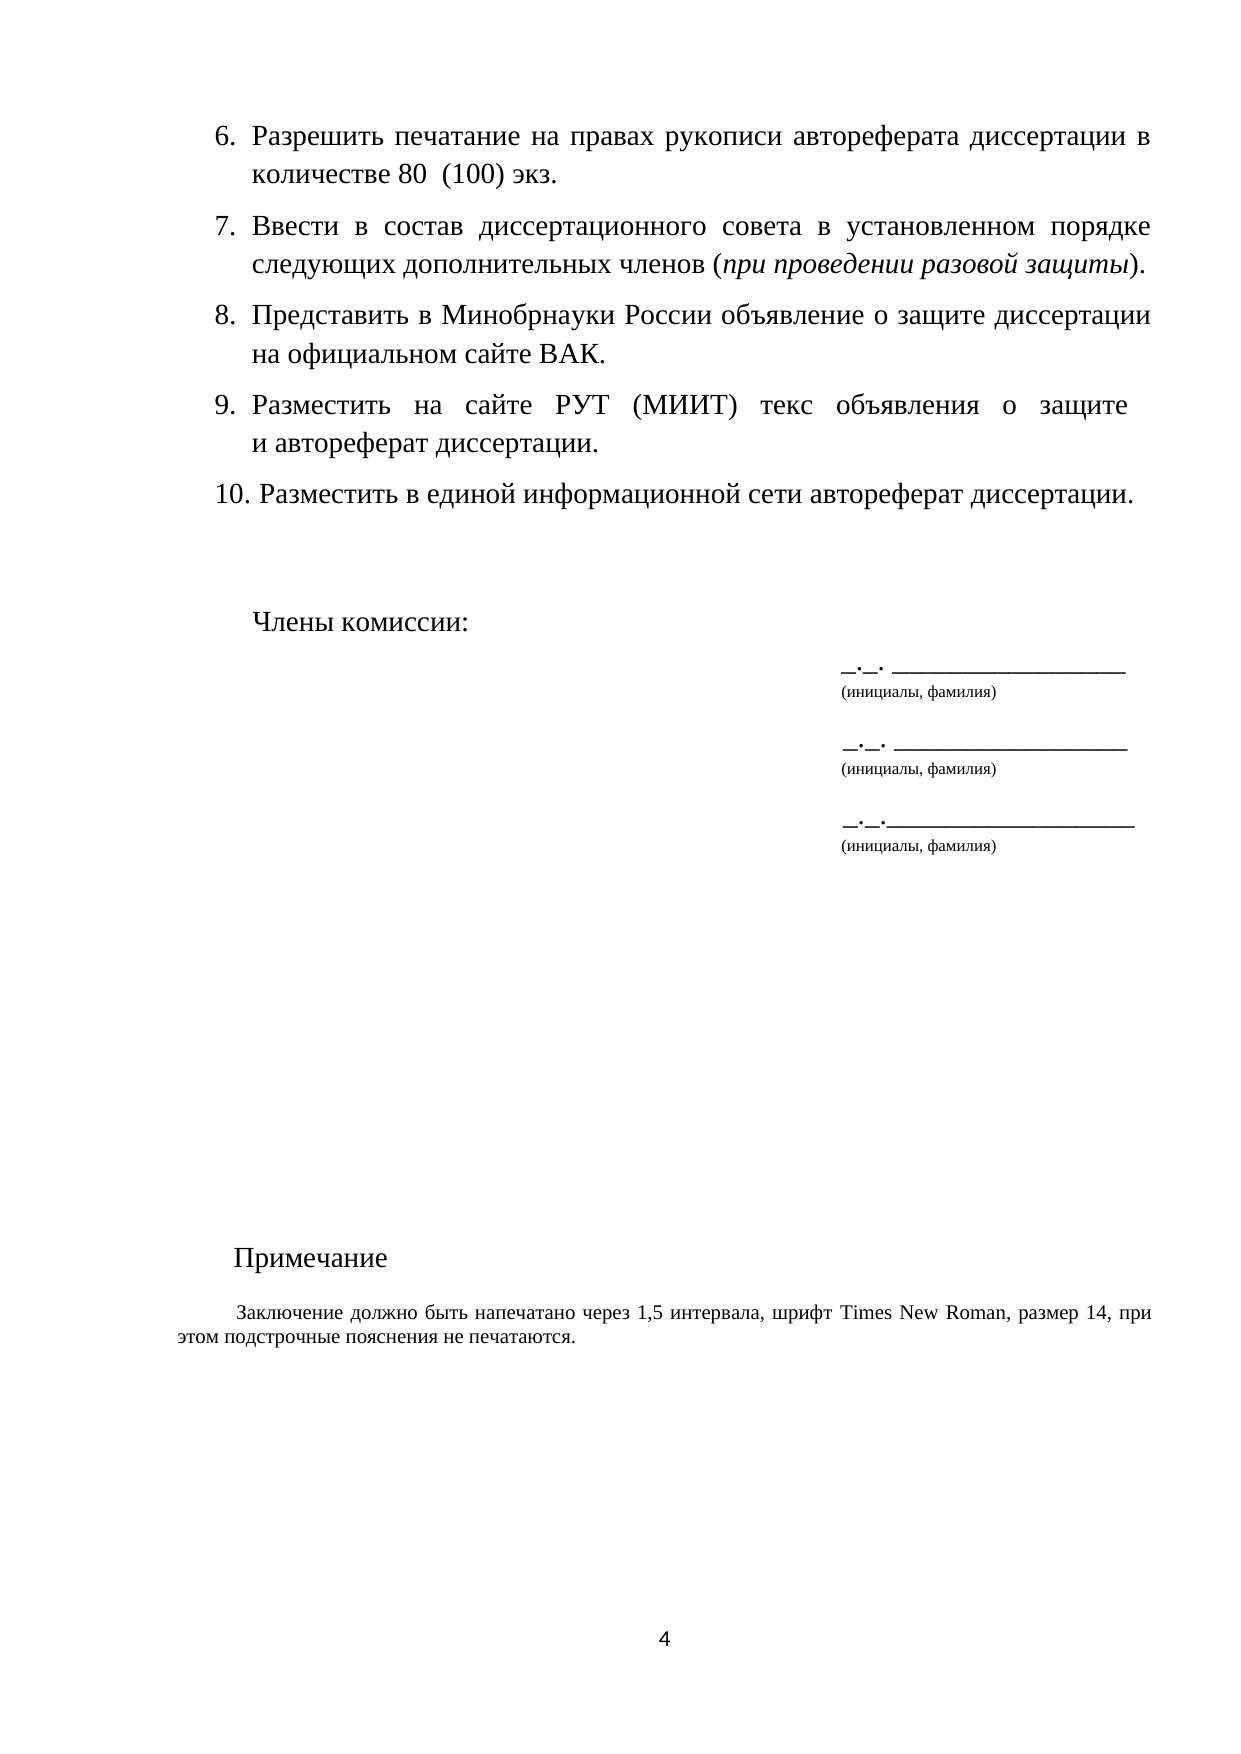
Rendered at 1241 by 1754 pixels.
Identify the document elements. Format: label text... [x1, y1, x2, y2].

list Разместить в единой информационной сети автореферат диссертации. [214, 476, 1152, 510]
list Разместить на сайте РУТ (МИИТ) текс объявления о защите и автореферат диссертации. [214, 387, 1152, 459]
text (инициалы, фамилия) [252, 682, 1152, 715]
list Представить в Минобрнауки России объявление о защите диссертации на официальном сайте ВАК. [214, 297, 1152, 369]
list Ввести в состав диссертационного совета в установленном порядке следующих дополнительных членов (при проведении разовой защиты). [214, 208, 1152, 280]
text Примечание [177, 1241, 1152, 1274]
text (инициалы, фамилия) [252, 836, 1152, 869]
text Заключение должно быть напечатано через 1,5 интервала, шрифт Times New Roman, размер 14, при этом подстрочные пояснения не печатаются. [177, 1300, 1152, 1348]
list Разрешить печатание на правах рукописи автореферата диссертации в количестве 80 (100) экз. [214, 118, 1152, 190]
text _._. ________________ [252, 643, 1152, 677]
text _._._________________ [252, 797, 1152, 831]
text _._. ________________ [252, 720, 1152, 754]
text (инициалы, фамилия) [252, 759, 1152, 792]
text Члены комиссии: [252, 604, 1152, 638]
